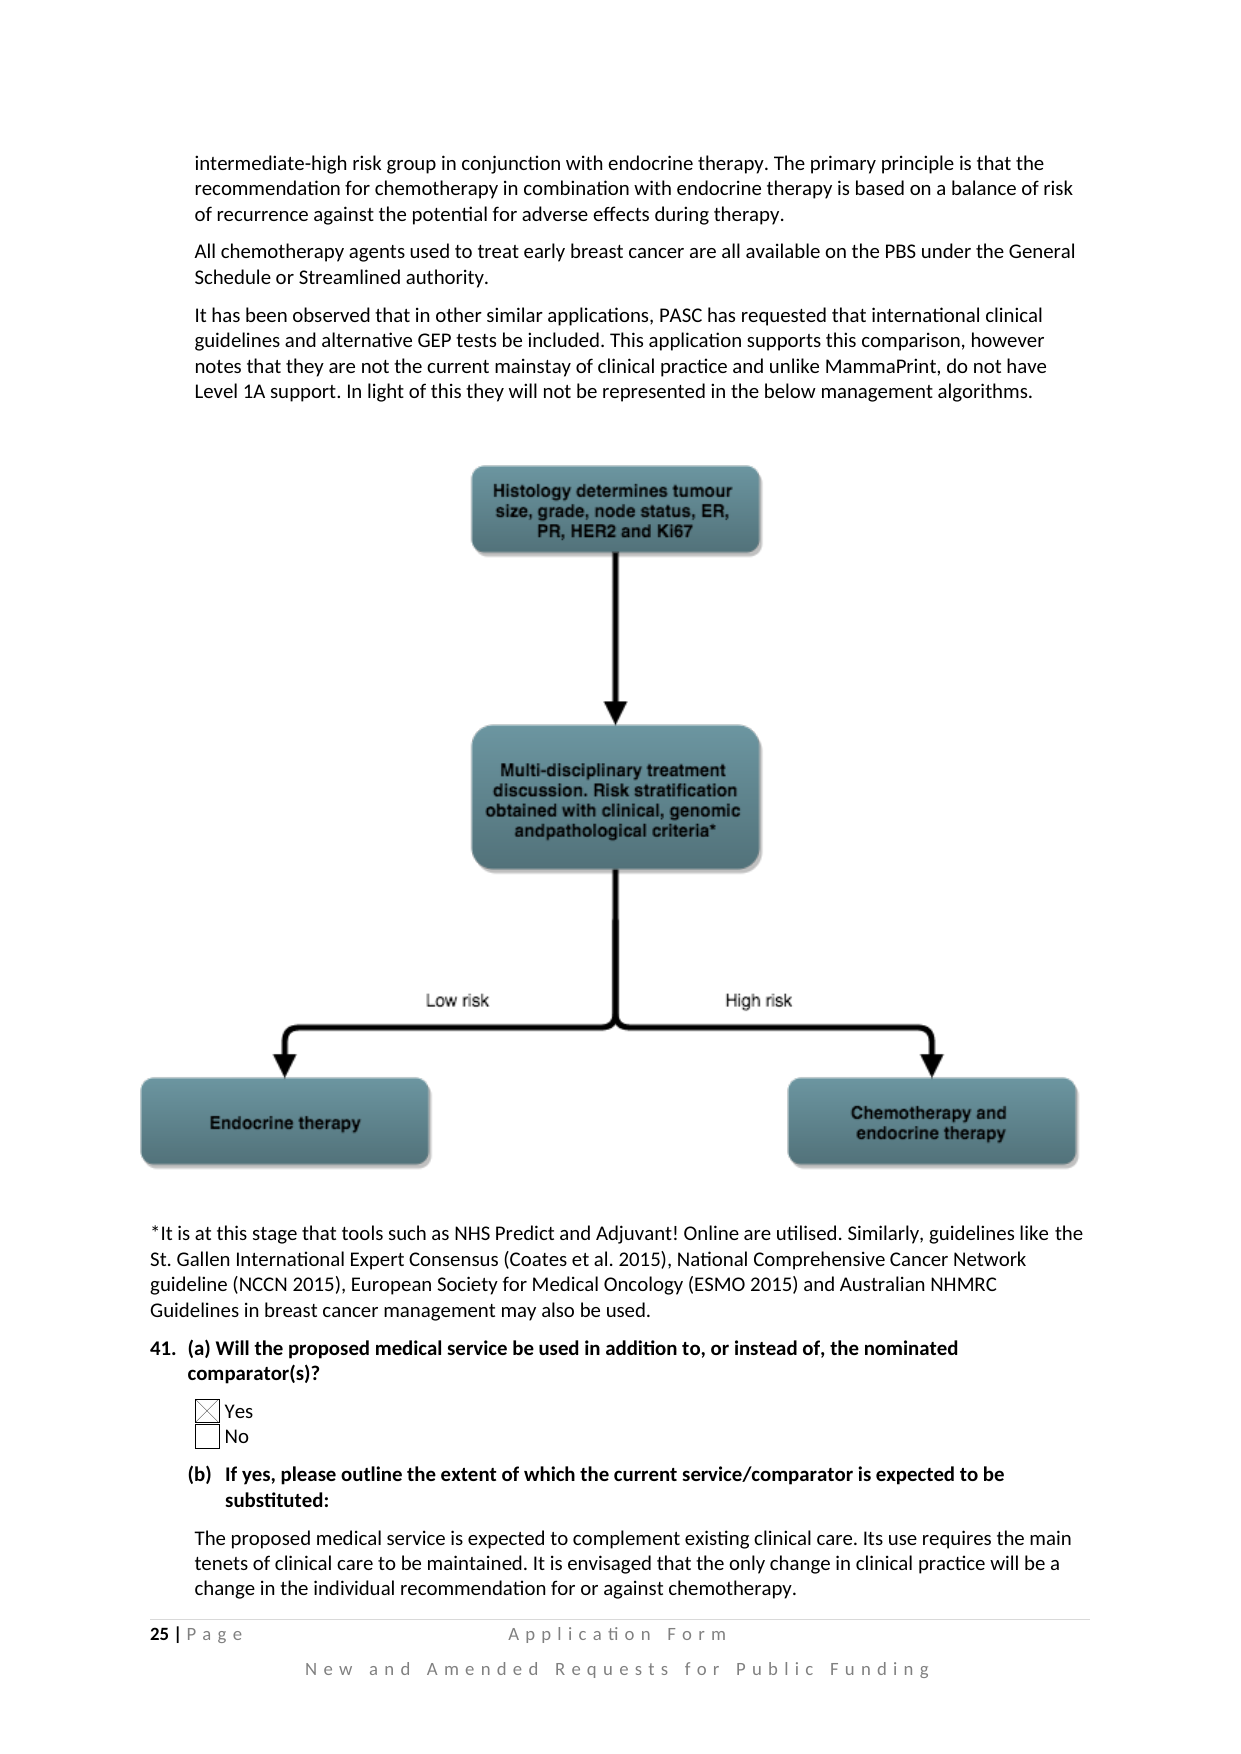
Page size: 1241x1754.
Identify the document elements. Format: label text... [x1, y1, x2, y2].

text Yes [219, 1398, 1090, 1423]
subtitle If yes, please outline the extent of which the current service/comparator is expected to be substituted: [187, 1461, 1090, 1512]
text It has been observed that in other similar applications, PASC has requested that international clinical guidelines and alternative GEP tests be included. This application supports this comparison, however notes that they are not the current mainstay of clinical practice and unlike MammaPrint, do not have Level 1A support. In light of this they will not be represented in the below management algorithms. [194, 302, 1090, 404]
subtitle (a) Will the proposed medical service be used in addition to, or instead of, the nominated comparator(s)? [150, 1335, 1090, 1386]
text The proposed medical service is expected to complement existing clinical care. Its use requires the main tenets of clinical care to be maintained. It is envisaged that the only change in clinical practice will be a change in the individual recommendation for or against chemotherapy. [194, 1525, 1090, 1601]
text All chemotherapy agents used to treat early breast cancer are all available on the PBS under the General Schedule or Streamlined authority. [194, 239, 1090, 289]
text *It is at this stage that tools such as NHS Predict and Adjuvant! Online are utilised. Similarly, guidelines like the St. Gallen International Expert Consensus (Coates et al. 2015), National Comprehensive Cancer Network guideline (NCCN 2015), European Society for Medical Oncology (ESMO 2015) and Australian NHMRC Guidelines in breast cancer management may also be used. [150, 1221, 1090, 1322]
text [194, 150, 1090, 226]
text No [194, 1423, 1090, 1449]
